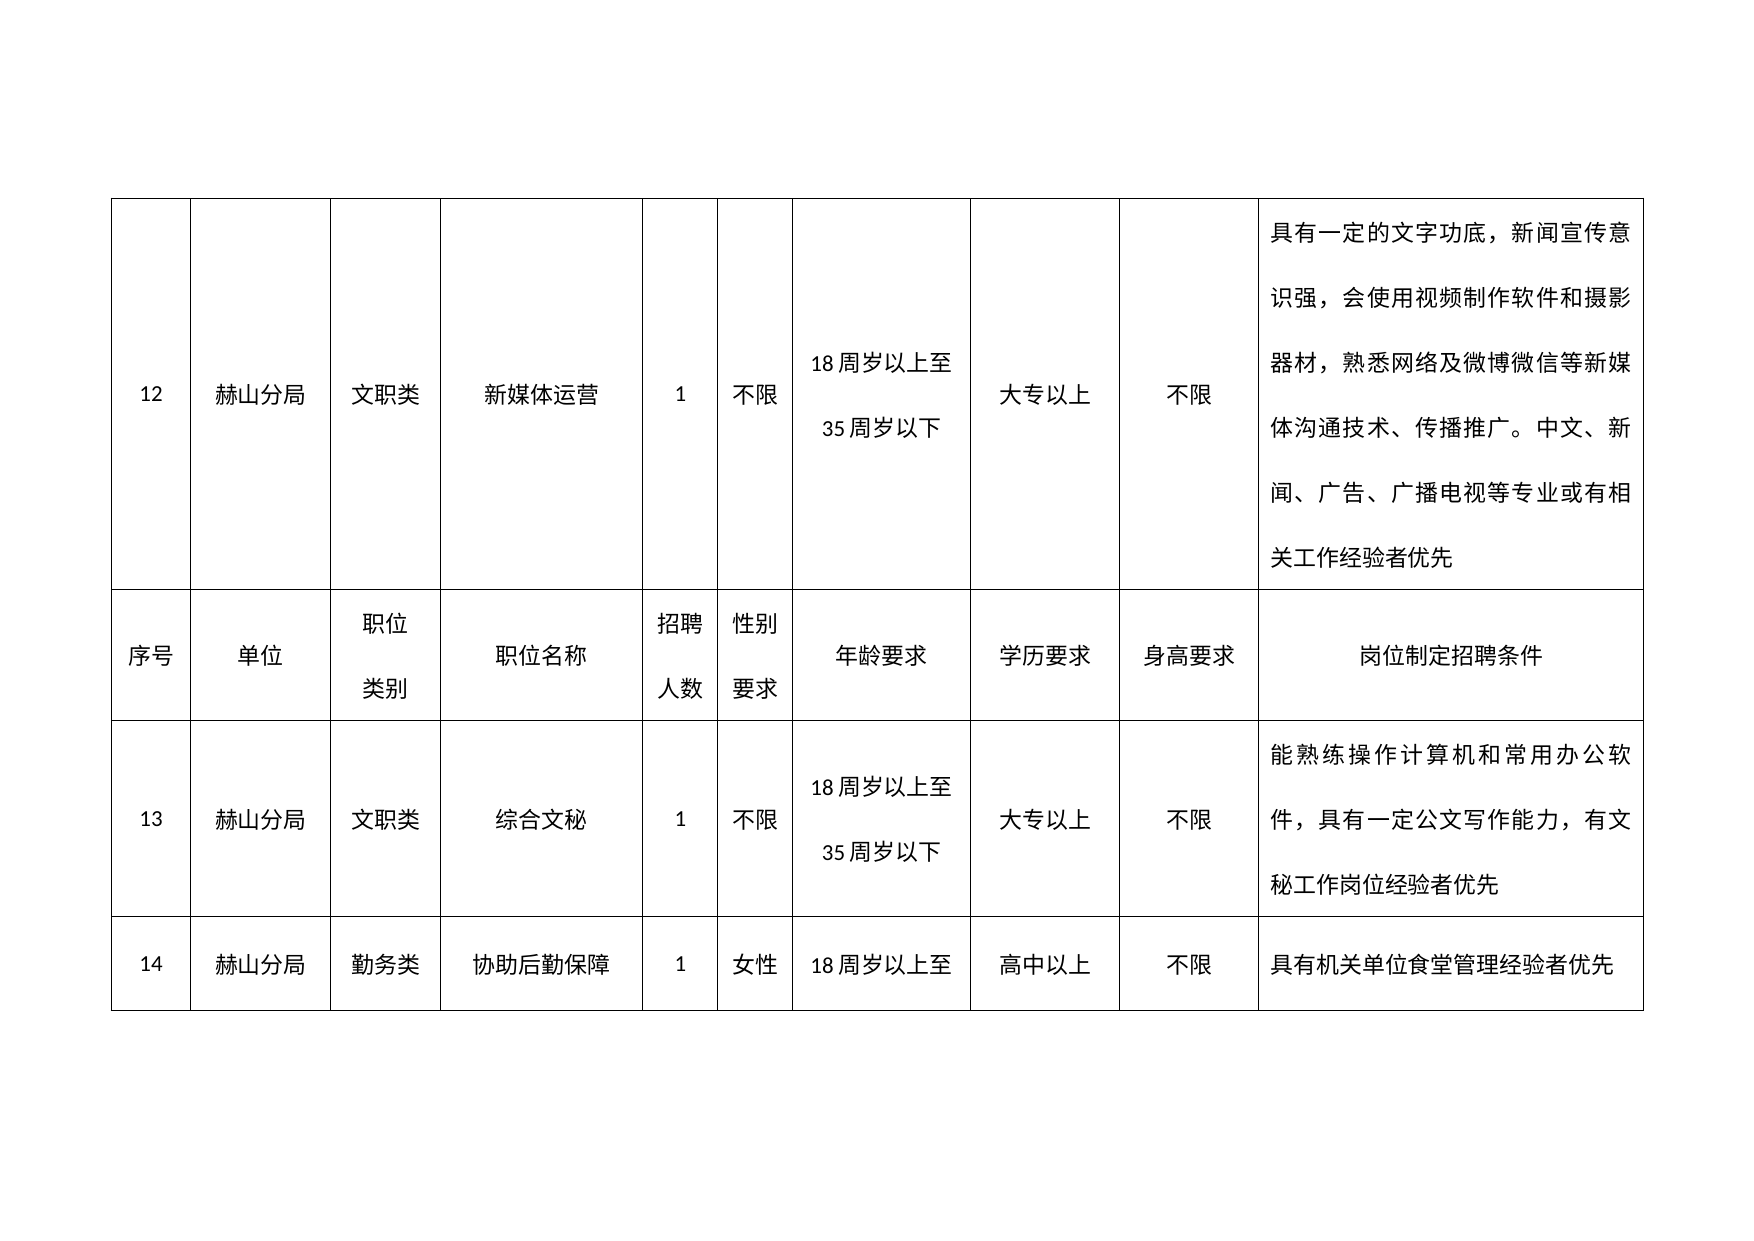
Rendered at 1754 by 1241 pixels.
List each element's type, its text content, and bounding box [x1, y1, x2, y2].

table_cell 年龄要求 [793, 590, 970, 720]
table_cell 新媒体运营 [441, 199, 642, 589]
table_cell 大专以上 [971, 199, 1119, 589]
table_cell 勤务类 [331, 917, 440, 1010]
table_cell 职位名称 [441, 590, 642, 720]
table_cell 赫山分局 [191, 917, 330, 1010]
table_cell 赫山分局 [191, 199, 330, 589]
table_cell 1 [643, 721, 717, 916]
table_cell 文职类 [331, 721, 440, 916]
table_cell 1 [643, 199, 717, 589]
table_cell 18周岁以上至35周岁以下 [793, 917, 970, 1010]
table_cell 高中以上 [971, 917, 1119, 1010]
table_cell 18周岁以上至35周岁以下 [793, 721, 970, 916]
table_cell 单位 [191, 590, 330, 720]
table_cell 能熟练操作计算机和常用办公软件，具有一定公文写作能力，有文秘工作岗位经验者优先 [1259, 721, 1643, 916]
table_cell 12 [112, 199, 190, 589]
table_cell 招聘人数 [643, 590, 717, 720]
table_cell 身高要求 [1120, 590, 1258, 720]
table_cell 不限 [718, 721, 792, 916]
table_cell 文职类 [331, 199, 440, 589]
table_cell 不限 [1120, 199, 1258, 589]
table_cell 赫山分局 [191, 721, 330, 916]
table_cell 大专以上 [971, 721, 1119, 916]
table_cell 具有一定的文字功底，新闻宣传意识强，会使用视频制作软件和摄影器材，熟悉网络及微博微信等新媒体沟通技术、传播推广。中文、新闻、广告、广播电视等专业或有相关工作经验者优先 [1259, 199, 1643, 589]
table_cell 职位 类别 [331, 590, 440, 720]
table_cell 1 [643, 917, 717, 1010]
table_cell 不限 [718, 199, 792, 589]
table_cell 女性 [718, 917, 792, 1010]
table_cell 学历要求 [971, 590, 1119, 720]
table_cell 不限 [1120, 917, 1258, 1010]
table_cell 13 [112, 721, 190, 916]
table_cell 不限 [1120, 721, 1258, 916]
table_cell 综合文秘 [441, 721, 642, 916]
table_cell 性别要求 [718, 590, 792, 720]
table_cell 14 [112, 917, 190, 1010]
table_cell 协助后勤保障 [441, 917, 642, 1010]
table_cell 具有机关单位食堂管理经验者优先 [1259, 917, 1643, 1010]
table_cell 序号 [112, 590, 190, 720]
table_cell 18周岁以上至35周岁以下 [793, 199, 970, 589]
table_cell 岗位制定招聘条件 [1259, 590, 1643, 720]
